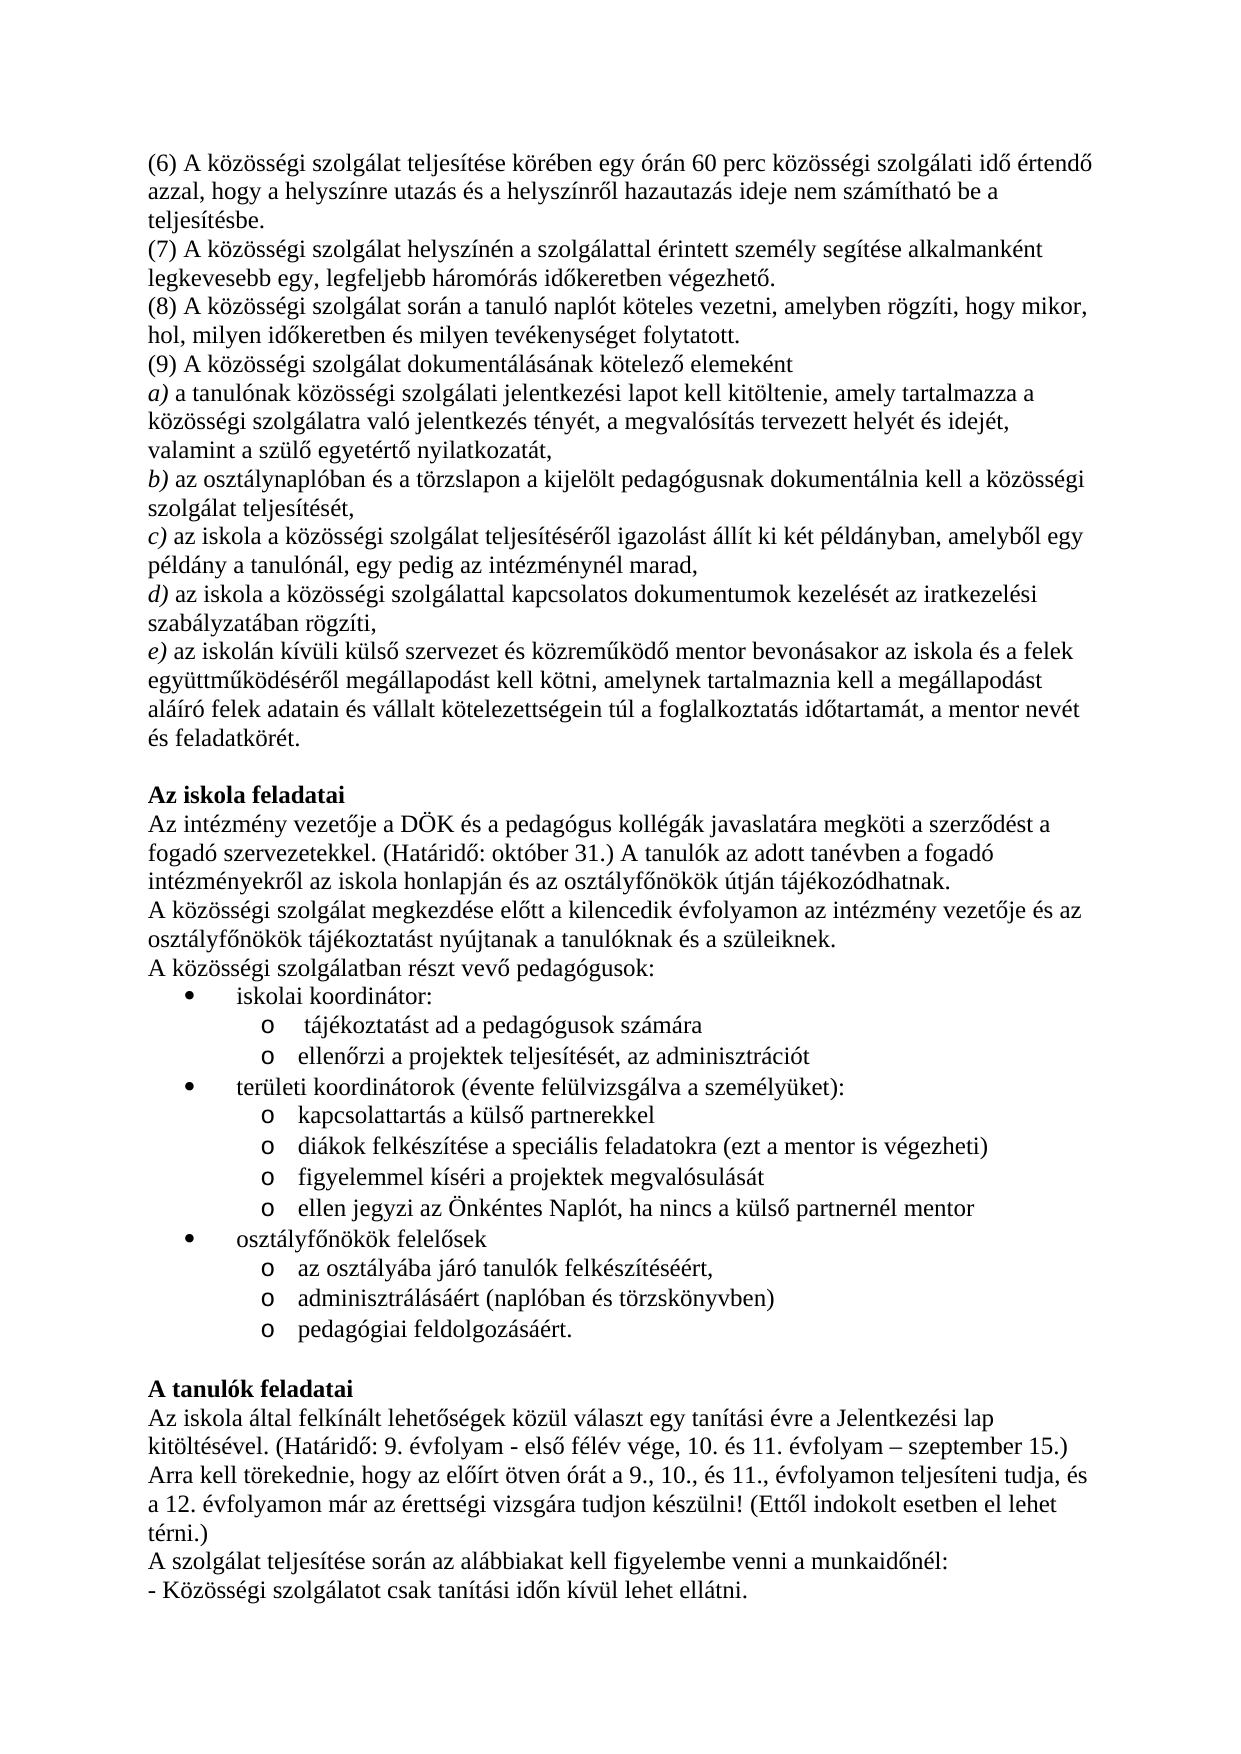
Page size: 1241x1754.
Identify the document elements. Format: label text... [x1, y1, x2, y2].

text Az iskola feladatai [148, 780, 1093, 809]
text c) az iskola a közösségi szolgálat teljesítéséről igazolást állít ki két példányban, amelyből egy példány a tanulónál, egy pedig az intézménynél marad, [148, 521, 1093, 579]
text (8) A közösségi szolgálat során a tanuló naplót köteles vezetni, amelyben rögzíti, hogy mikor, hol, milyen időkeretben és milyen tevékenységet folytatott. [148, 291, 1093, 349]
list ellenőrzi a projektek teljesítését, az adminisztrációt [260, 1041, 1093, 1072]
text A tanulók feladatai [148, 1374, 1093, 1403]
text d) az iskola a közösségi szolgálattal kapcsolatos dokumentumok kezelését az iratkezelési szabályzatában rögzíti, [148, 579, 1093, 636]
list tájékoztatást ad a pedagógusok számára [260, 1010, 1093, 1041]
text - Közösségi szolgálatot csak tanítási időn kívül lehet ellátni. [148, 1575, 1093, 1604]
text (7) A közösségi szolgálat helyszínén a szolgálattal érintett személy segítése alkalmanként legkevesebb egy, legfeljebb háromórás időkeretben végezhető. [148, 234, 1093, 291]
text e) az iskolán kívüli külső szervezet és közreműködő mentor bevonásakor az iskola és a felek együttműködéséről megállapodást kell kötni, amelynek tartalmaznia kell a megállapodást aláíró felek adatain és vállalt kötelezettségein túl a foglalkoztatás időtartamát, a mentor nevét és feladatkörét. [148, 636, 1093, 751]
list területi koordinátorok (évente felülvizsgálva a személyüket): [185, 1072, 1093, 1101]
text A közösségi szolgálatban részt vevő pedagógusok: [148, 953, 1093, 981]
text Az iskola által felkínált lehetőségek közül választ egy tanítási évre a Jelentkezési lap kitöltésével. (Határidő: 9. évfolyam - első félév vége, 10. és 11. évfolyam – szeptember 15.) Arra kell törekednie, hogy az előírt ötven órát a 9., 10., és 11., évfolyamon teljesíteni tudja, és a 12. évfolyamon már az érettségi vizsgára tudjon készülni! (Ettől indokolt esetben el lehet térni.) [148, 1403, 1093, 1546]
list kapcsolattartás a külső partnerekkel [260, 1101, 1093, 1131]
text b) az osztálynaplóban és a törzslapon a kijelölt pedagógusnak dokumentálnia kell a közösségi szolgálat teljesítését, [148, 464, 1093, 521]
list figyelemmel kíséri a projektek megvalósulását [260, 1162, 1093, 1193]
text (9) A közösségi szolgálat dokumentálásának kötelező elemeként [148, 349, 1093, 378]
text A szolgálat teljesítése során az alábbiakat kell figyelembe venni a munkaidőnél: [148, 1546, 1093, 1575]
list diákok felkészítése a speciális feladatokra (ezt a mentor is végezheti) [260, 1131, 1093, 1162]
text (6) A közösségi szolgálat teljesítése körében egy órán 60 perc közösségi szolgálati idő értendő azzal, hogy a helyszínre utazás és a helyszínről hazautazás ideje nem számítható be a teljesítésbe. [148, 148, 1093, 234]
list az osztályába járó tanulók felkészítéséért, [260, 1253, 1093, 1283]
list osztályfőnökök felelősek [185, 1224, 1093, 1253]
list adminisztrálásáért (naplóban és törzskönyvben) [260, 1283, 1093, 1314]
list pedagógiai feldolgozásáért. [260, 1314, 1093, 1345]
list iskolai koordinátor: [185, 981, 1093, 1010]
text Az intézmény vezetője a DÖK és a pedagógus kollégák javaslatára megköti a szerződést a fogadó szervezetekkel. (Határidő: október 31.) A tanulók az adott tanévben a fogadó intézményekről az iskola honlapján és az osztályfőnökök útján tájékozódhatnak. [148, 809, 1093, 895]
text A közösségi szolgálat megkezdése előtt a kilencedik évfolyamon az intézmény vezetője és az osztályfőnökök tájékoztatást nyújtanak a tanulóknak és a szüleiknek. [148, 895, 1093, 953]
list ellen jegyzi az Önkéntes Naplót, ha nincs a külső partnernél mentor [260, 1193, 1093, 1224]
text a) a tanulónak közösségi szolgálati jelentkezési lapot kell kitöltenie, amely tartalmazza a közösségi szolgálatra való jelentkezés tényét, a megvalósítás tervezett helyét és idejét, valamint a szülő egyetértő nyilatkozatát, [148, 378, 1093, 464]
